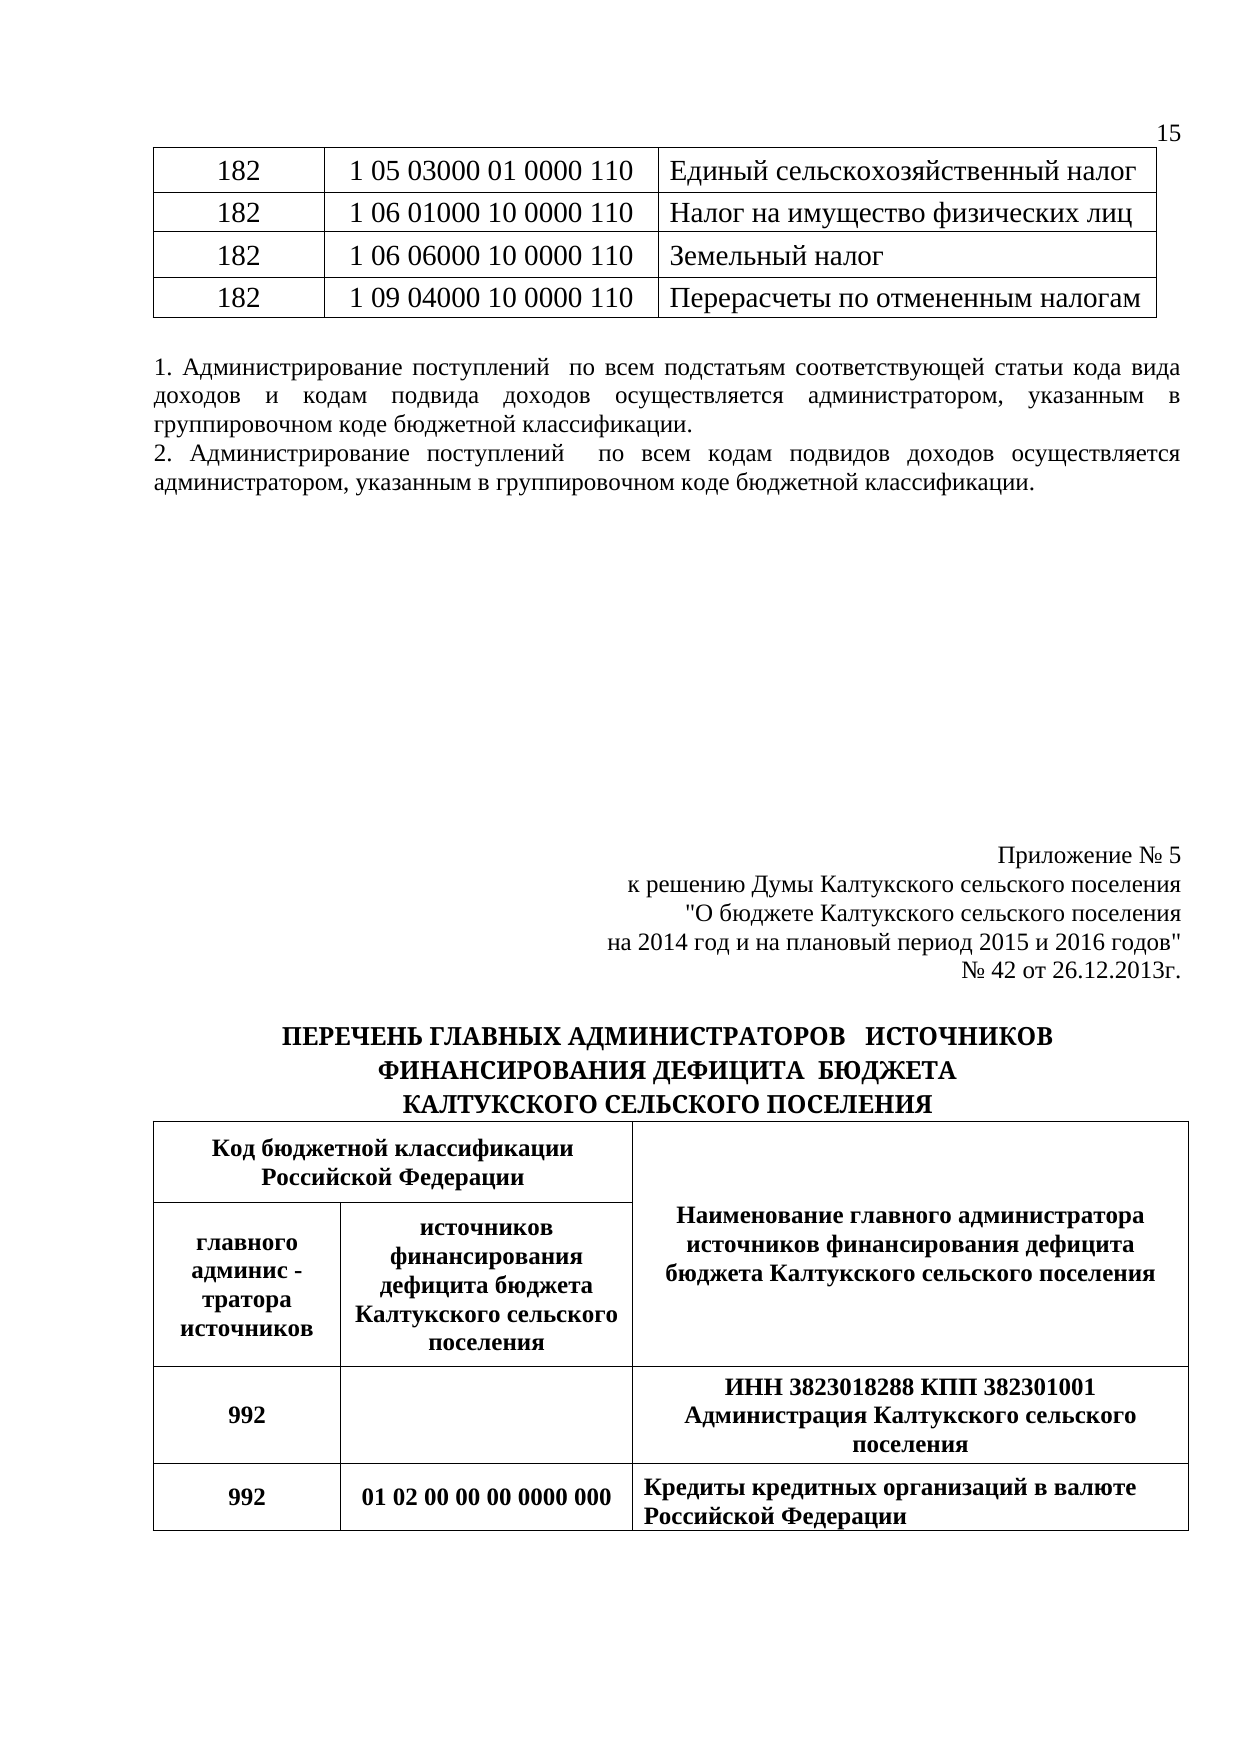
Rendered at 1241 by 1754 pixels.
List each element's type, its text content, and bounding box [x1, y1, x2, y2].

table_cell Кредиты кредитных организаций в валюте Российской Федерации [633, 1464, 1188, 1530]
text 2. Администрирование поступлений по всем кодам подвидов доходов осуществляется администратором, указанным в группировочном коде бюджетной классификации. [153, 438, 1181, 496]
table_cell 1 05 03000 01 0000 110 [325, 148, 658, 192]
table_cell [341, 1367, 632, 1463]
text ПЕРЕЧЕНЬ ГЛАВНЫХ АДМИНИСТРАТОРОВ ИСТОЧНИКОВ ФИНАНСИРОВАНИЯ ДЕФИЦИТА БЮДЖЕТА КАЛТУКСКОГО СЕЛЬСКОГО ПОСЕЛЕНИЯ [153, 1018, 1181, 1121]
table_cell ИНН 3823018288 КПП 382301001 Администрация Калтукского сельского поселения [633, 1367, 1188, 1463]
table_cell 1 06 01000 10 0000 110 [325, 193, 658, 231]
table_cell 1 09 04000 10 0000 110 [325, 278, 658, 317]
table_cell 1 06 06000 10 0000 110 [325, 232, 658, 277]
text Приложение № 5 [153, 841, 1181, 869]
table_cell Перерасчеты по отмененным налогам [659, 278, 1156, 317]
table_cell Земельный налог [659, 232, 1156, 277]
table_cell 182 [154, 193, 324, 231]
table_cell 992 [154, 1367, 340, 1463]
table_cell 182 [154, 278, 324, 317]
text к решению Думы Калтукского сельского поселения "О бюджете Калтукского сельского поселения на 2014 год и на плановый период 2015 и 2016 годов" [153, 869, 1181, 956]
table_cell Налог на имущество физических лиц [659, 193, 1156, 231]
table_cell 182 [154, 232, 324, 277]
table_cell главного админис - тратора источников [154, 1203, 340, 1366]
table_cell 182 [154, 148, 324, 192]
text № 42 от 26.12.2013г. [153, 956, 1181, 984]
table_cell источников финансирования дефицита бюджета Калтукского сельского поселения [341, 1203, 632, 1366]
text 1. Администрирование поступлений по всем подстатьям соответствующей статьи кода вида доходов и кодам подвида доходов осуществляется администратором, указанным в группировочном коде бюджетной классификации. [153, 352, 1181, 438]
table_header Наименование главного администратора источников финансирования дефицита бюджета Калтукского сельского поселения [633, 1122, 1188, 1366]
table_cell 01 02 00 00 00 0000 000 [341, 1464, 632, 1530]
table_cell 992 [154, 1464, 340, 1530]
table_cell Единый сельскохозяйственный налог [659, 148, 1156, 192]
table_header Код бюджетной классификации Российской Федерации [154, 1122, 632, 1202]
